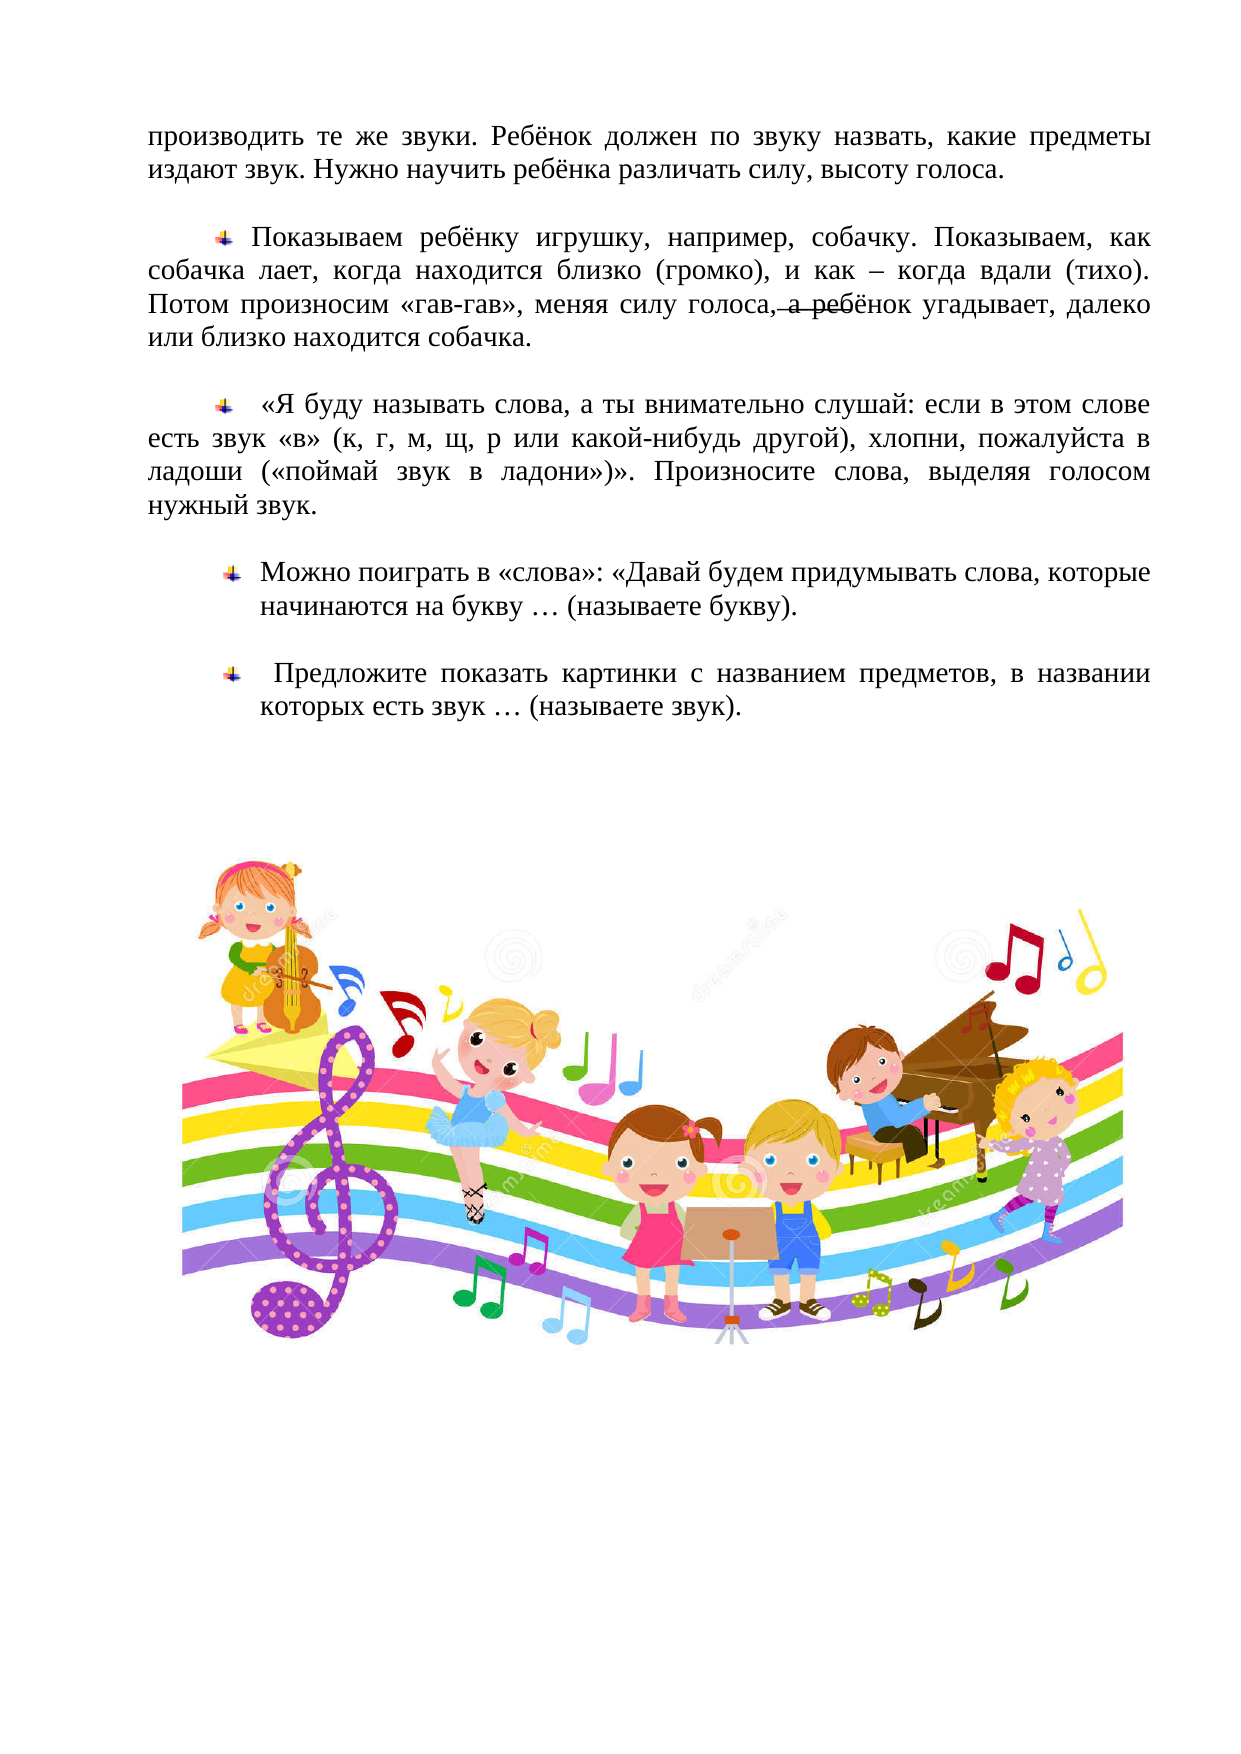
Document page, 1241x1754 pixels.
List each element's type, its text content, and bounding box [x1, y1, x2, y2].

list Предложите показать картинки с названием предметов, в названии которых есть звук … (называете звук). [222, 655, 1152, 722]
list Можно поиграть в «слова»: «Давай будем придумывать слова, которые начинаются на букву … (называете букву). [222, 554, 1152, 621]
picture [215, 397, 233, 414]
picture [223, 665, 241, 682]
list Показываем ребёнку игрушку, например, собачку. Показываем, как собачка лает, когда находится близко (громко), и как – когда вдали (тихо). Потом произносим «гав-гав», меняя силу голоса, а ребёнок угадывает, далеко или близко находится собачка. [148, 219, 1152, 353]
picture [177, 827, 1139, 1351]
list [148, 118, 1152, 185]
picture [215, 229, 233, 246]
picture [223, 564, 241, 582]
list «Я буду называть слова, а ты внимательно слушай: если в этом слове есть звук «в» (к, г, м, щ, р или какой-нибудь другой), хлопни, пожалуйста в ладоши («поймай звук в ладони»)». Произносите слова, выделяя голосом нужный звук. [148, 386, 1152, 521]
